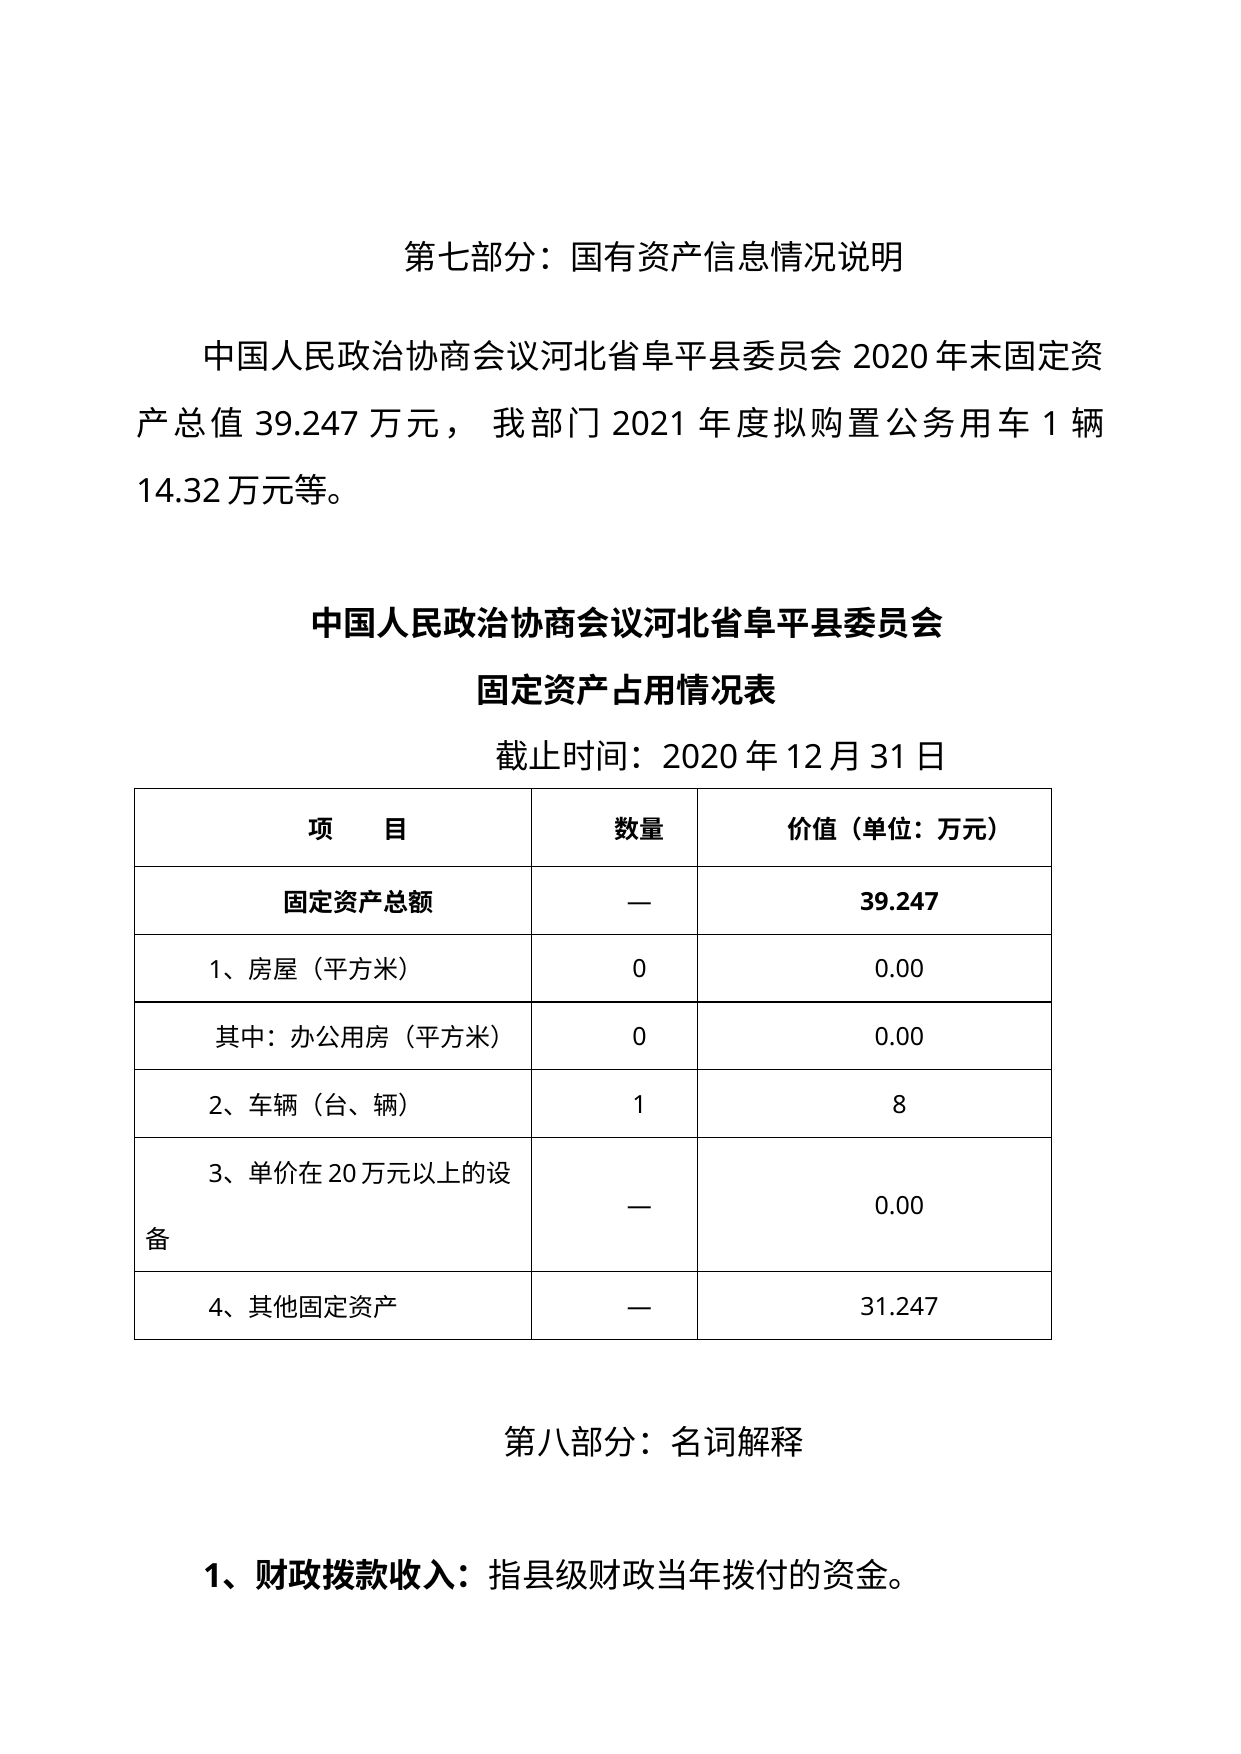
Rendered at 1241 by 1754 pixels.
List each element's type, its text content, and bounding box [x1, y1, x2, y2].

table_cell 0.00 [698, 1003, 1051, 1069]
table_cell — [532, 1272, 697, 1339]
table_cell 项 目 [135, 789, 531, 866]
table_cell 3、单价在20万元以上的设备 [135, 1138, 531, 1271]
table_cell 0 [532, 935, 697, 1001]
table_cell 固定资产总额 [135, 867, 531, 934]
table_cell 2、车辆（台、辆） [135, 1070, 531, 1137]
table_cell 0.00 [698, 935, 1051, 1001]
table_cell — [532, 867, 697, 934]
table_cell 39.247 [698, 867, 1051, 934]
table_cell 1、房屋（平方米） [135, 935, 531, 1001]
text 中国人民政治协商会议河北省阜平县委员会2020年末固定资产总值39.247万元， 我部门2021年度拟购置公务用车1辆14.32万元等。 [136, 321, 1104, 521]
table_cell 价值（单位：万元） [698, 789, 1051, 866]
table_cell 数量 [532, 789, 697, 866]
table_cell 4、其他固定资产 [135, 1272, 531, 1339]
table_header 中国人民政治协商会议河北省阜平县委员会 固定资产占用情况表 [134, 521, 1051, 721]
text 1、财政拨款收入：指县级财政当年拨付的资金。 [136, 1540, 1104, 1607]
table_cell 截止时间：2020年12月31日 [134, 721, 1051, 788]
text 第八部分：名词解释 [136, 1407, 1104, 1473]
table_cell 其中：办公用房（平方米） [135, 1003, 531, 1069]
table_cell 1 [532, 1070, 697, 1137]
text 第七部分：国有资产信息情况说明 [136, 221, 1104, 288]
table_cell — [532, 1138, 697, 1271]
table_cell 31.247 [698, 1272, 1051, 1339]
table_cell 0 [532, 1003, 697, 1069]
table_cell 8 [698, 1070, 1051, 1137]
table_cell 0.00 [698, 1138, 1051, 1271]
